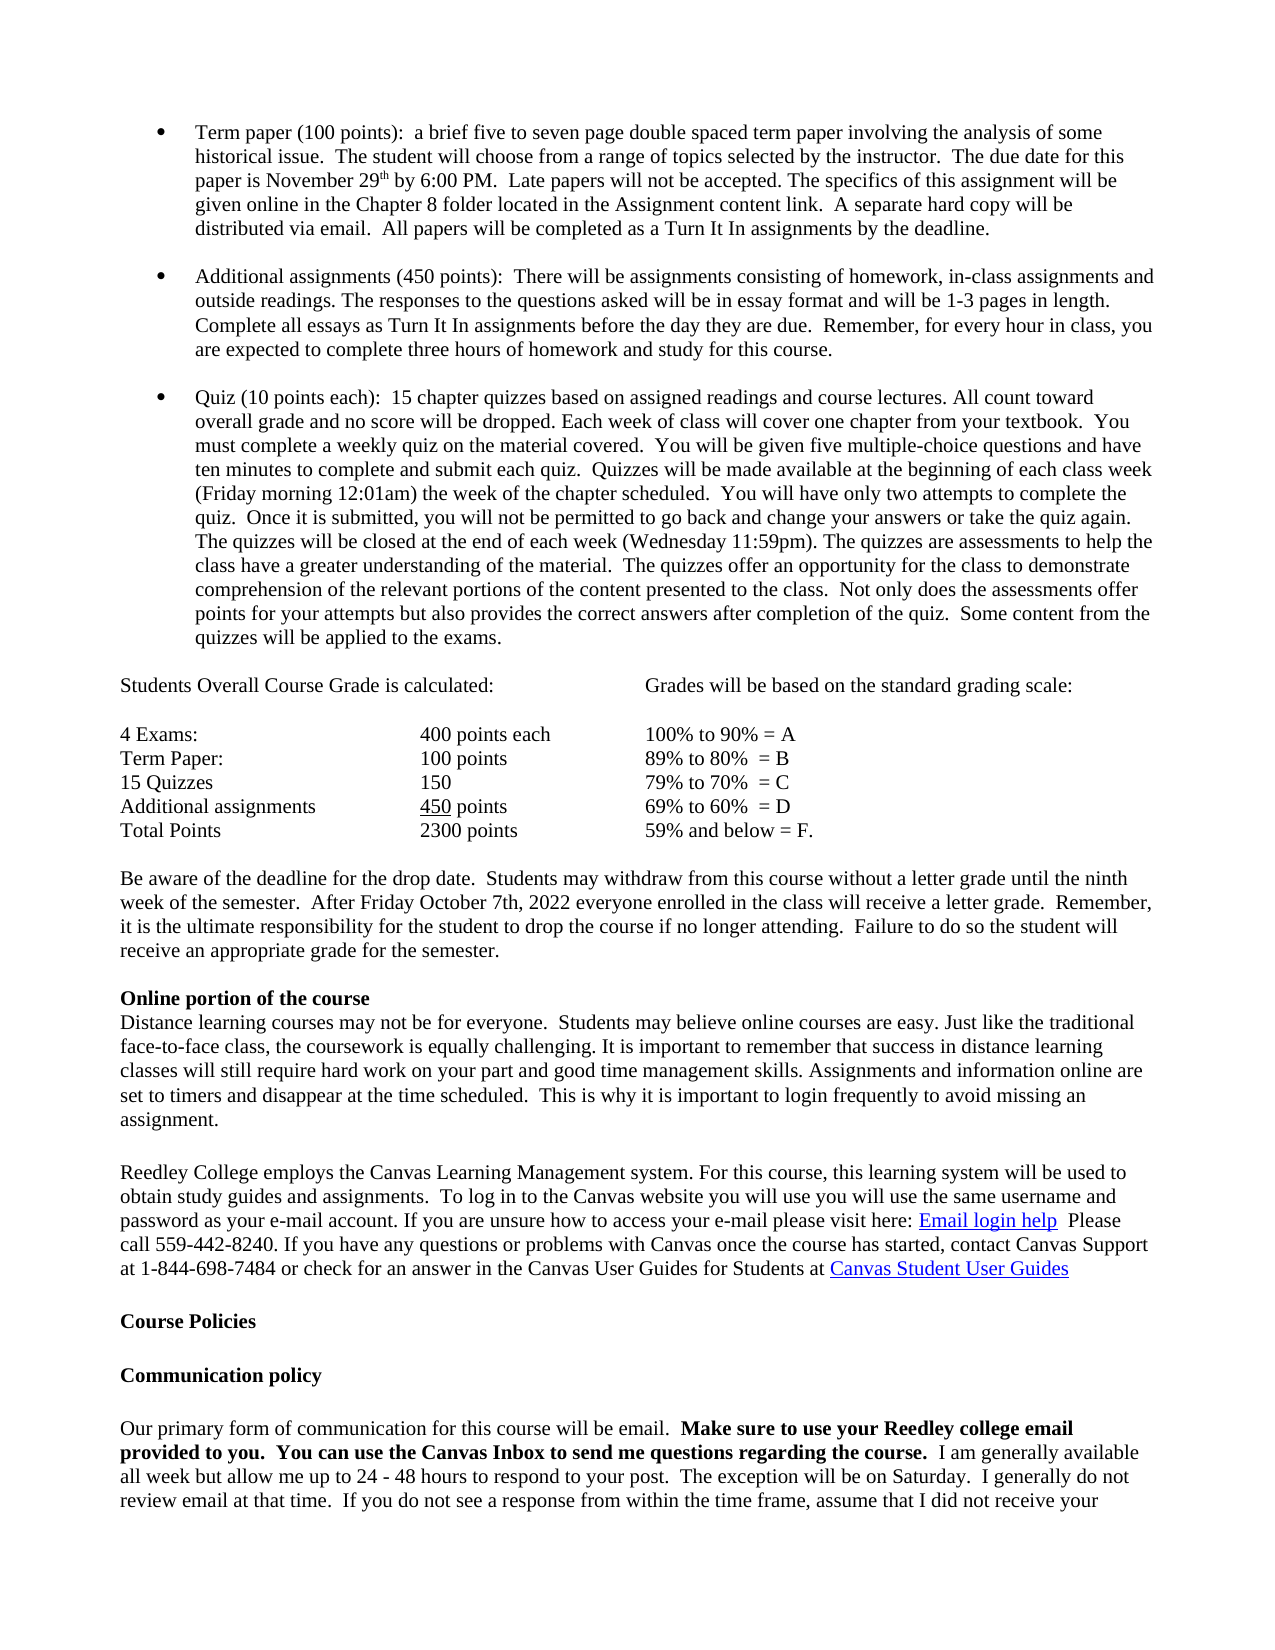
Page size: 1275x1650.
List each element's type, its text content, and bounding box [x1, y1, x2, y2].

list Additional assignments (450 points): There will be assignments consisting of homework, in-class assignments and outside readings. The responses to the questions asked will be in essay format and will be 1-3 pages in length. Complete all essays as Turn It In assignments before the day they are due. Remember, for every hour in class, you are expected to complete three hours of homework and study for this course. [157, 264, 1155, 361]
text Course Policies [120, 1309, 1155, 1333]
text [120, 1416, 1155, 1512]
text Reedley College employs the Canvas Learning Management system. For this course, this learning system will be used to obtain study guides and assignments. To log in to the Canvas website you will use you will use the same username and password as your e-mail account. If you are unsure how to access your e-mail please visit here: Email login help Please call 559-442-8240. If you have any questions or problems with Canvas once the course has started, contact Canvas Support at 1-844-698-7484 or check for an answer in the Canvas User Guides for Students at Canvas Student User Guides [120, 1160, 1155, 1280]
text Distance learning courses may not be for everyone. Students may believe online courses are easy. Just like the traditional face-to-face class, the coursework is equally challenging. It is important to remember that success in distance learning classes will still require hard work on your part and good time management skills. Assignments and information online are set to timers and disappear at the time scheduled. This is why it is important to login frequently to avoid missing an assignment. [120, 1010, 1155, 1131]
list Quiz (10 points each): 15 chapter quizzes based on assigned readings and course lectures. All count toward overall grade and no score will be dropped. Each week of class will cover one chapter from your textbook. You must complete a weekly quiz on the material covered. You will be given five multiple-choice questions and have ten minutes to complete and submit each quiz. Quizzes will be made available at the beginning of each class week (Friday morning 12:01am) the week of the chapter scheduled. You will have only two attempts to complete the quiz. Once it is submitted, you will not be permitted to go back and change your answers or take the quiz again. The quizzes will be closed at the end of each week (Wednesday 11:59pm). The quizzes are assessments to help the class have a greater understanding of the material. The quizzes offer an opportunity for the class to demonstrate comprehension of the relevant portions of the content presented to the class. Not only does the assessments offer points for your attempts but also provides the correct answers after completion of the quiz. Some content from the quizzes will be applied to the exams. [157, 385, 1155, 649]
text Online portion of the course [120, 986, 1155, 1010]
text Students Overall Course Grade is calculated: Grades will be based on the standard grading scale: [120, 673, 1155, 697]
text Total Points 2300 points 59% and below = F. [120, 818, 1155, 842]
text 15 Quizzes 150 79% to 70% = C [120, 770, 1155, 794]
text 4 Exams: 400 points each 100% to 90% = A [120, 722, 1155, 746]
text Additional assignments 450 points 69% to 60% = D [120, 794, 1155, 818]
list Term paper (100 points): a brief five to seven page double spaced term paper involving the analysis of some historical issue. The student will choose from a range of topics selected by the instructor. The due date for this paper is November 29th by 6:00 PM. Late papers will not be accepted. The specifics of this assignment will be given online in the Chapter 8 folder located in the Assignment content link. A separate hard copy will be distributed via email. All papers will be completed as a Turn It In assignments by the deadline. [157, 120, 1155, 240]
text Term Paper: 100 points 89% to 80% = B [120, 746, 1155, 770]
text Be aware of the deadline for the drop date. Students may withdraw from this course without a letter grade until the ninth week of the semester. After Friday October 7th, 2022 everyone enrolled in the class will receive a letter grade. Remember, it is the ultimate responsibility for the student to drop the course if no longer attending. Failure to do so the student will receive an appropriate grade for the semester. [120, 866, 1155, 962]
text Communication policy [120, 1362, 1155, 1387]
